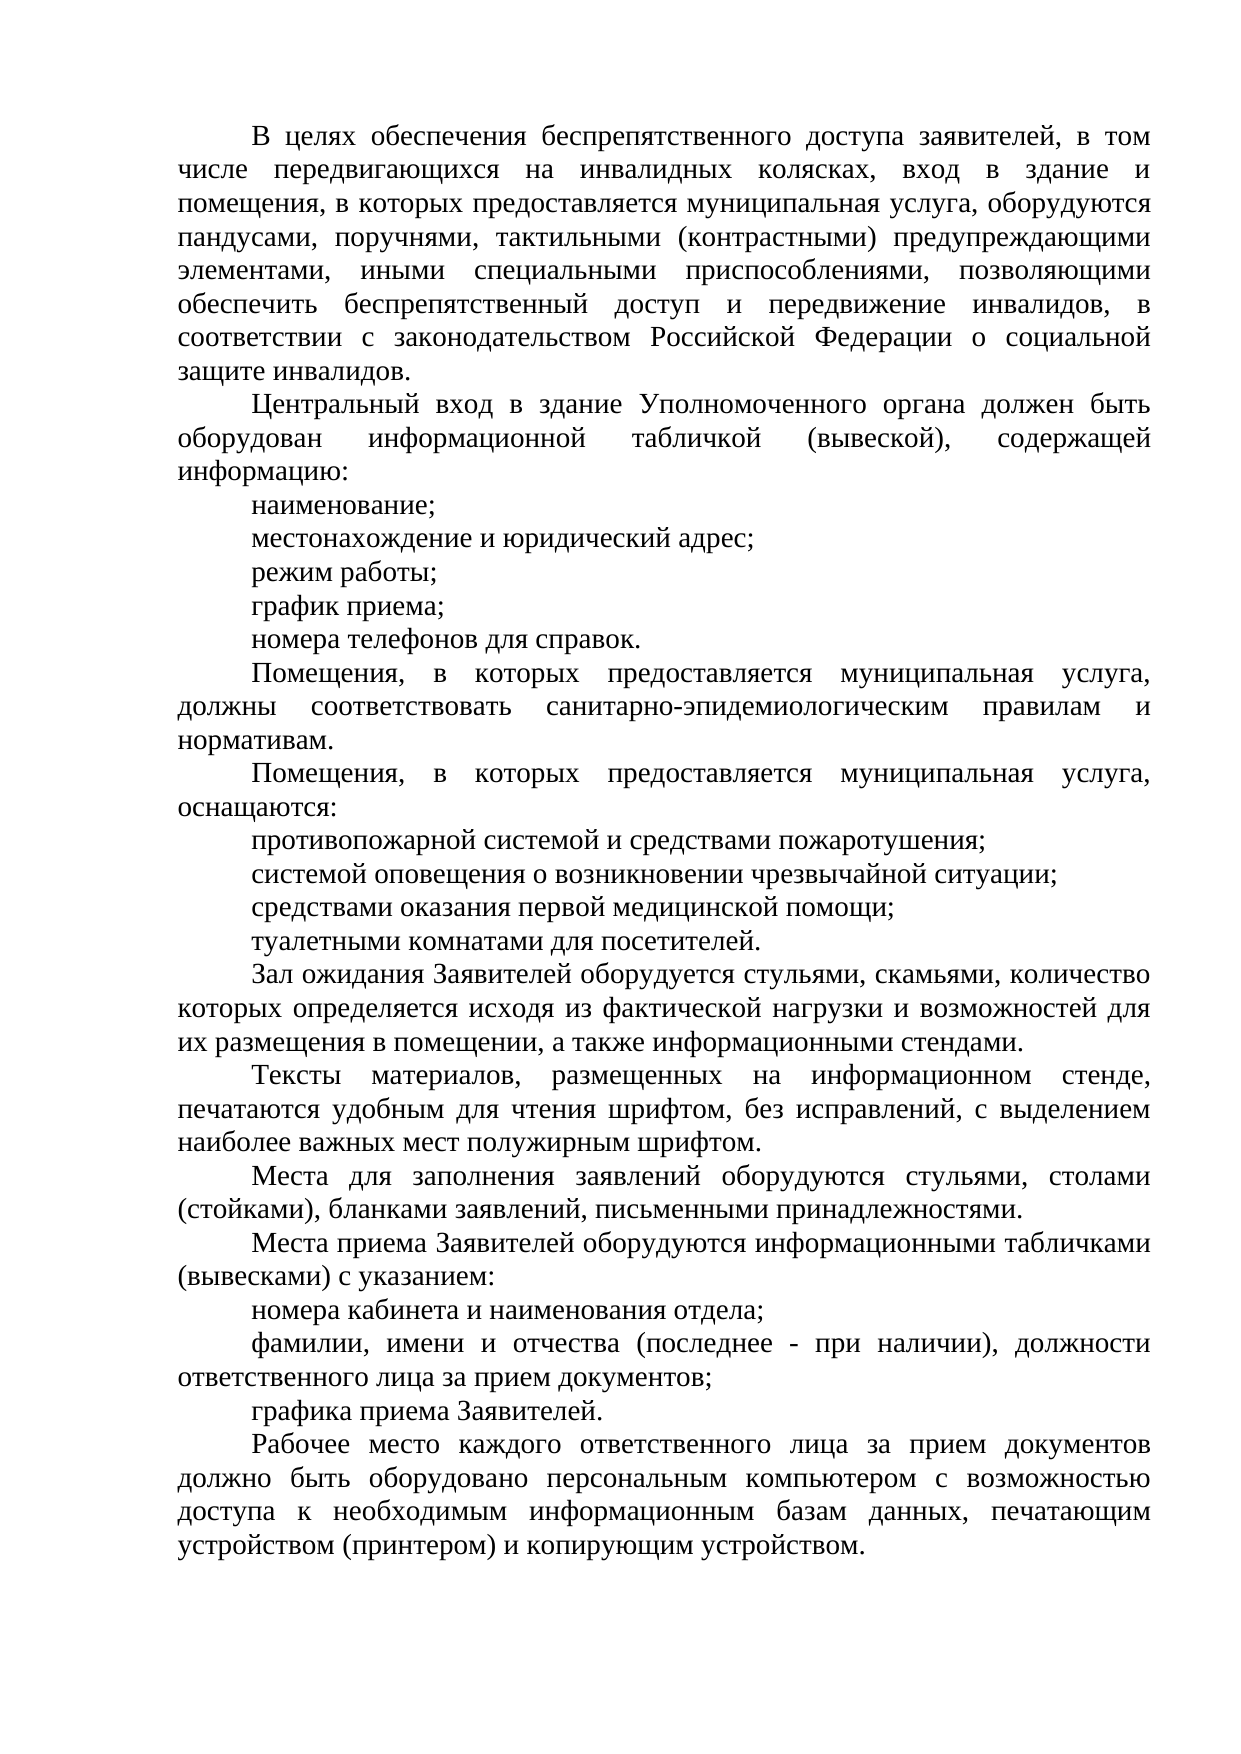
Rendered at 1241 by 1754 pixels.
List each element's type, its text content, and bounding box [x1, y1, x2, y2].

text номера телефонов для справок. [177, 621, 1152, 655]
text местонахождение и юридический адрес; [177, 521, 1152, 554]
text Центральный вход в здание Уполномоченного органа должен быть оборудован информационной табличкой (вывеской), содержащей информацию: [177, 386, 1152, 487]
text Помещения, в которых предоставляется муниципальная услуга, должны соответствовать санитарно-эпидемиологическим правилам и нормативам. [177, 655, 1152, 755]
text Зал ожидания Заявителей оборудуется стульями, скамьями, количество которых определяется исходя из фактической нагрузки и возможностей для их размещения в помещении, а также информационными стендами. [177, 957, 1152, 1057]
text системой оповещения о возникновении чрезвычайной ситуации; [177, 856, 1152, 889]
text Тексты материалов, размещенных на информационном стенде, печатаются удобным для чтения шрифтом, без исправлений, с выделением наиболее важных мест полужирным шрифтом. [177, 1057, 1152, 1158]
text В целях обеспечения беспрепятственного доступа заявителей, в том числе передвигающихся на инвалидных колясках, вход в здание и помещения, в которых предоставляется муниципальная услуга, оборудуются пандусами, поручнями, тактильными (контрастными) предупреждающими элементами, иными специальными приспособлениями, позволяющими обеспечить беспрепятственный доступ и передвижение инвалидов, в соответствии с законодательством Российской Федерации о социальной защите инвалидов. [177, 118, 1152, 386]
text Рабочее место каждого ответственного лица за прием документов должно быть оборудовано персональным компьютером с возможностью доступа к необходимым информационным базам данных, печатающим устройством (принтером) и копирующим устройством. [177, 1426, 1152, 1560]
text Места для заполнения заявлений оборудуются стульями, столами (стойками), бланками заявлений, письменными принадлежностями. [177, 1158, 1152, 1225]
text туалетными комнатами для посетителей. [177, 923, 1152, 957]
text режим работы; [177, 554, 1152, 588]
text графика приема Заявителей. [177, 1393, 1152, 1426]
text график приема; [177, 588, 1152, 621]
text средствами оказания первой медицинской помощи; [177, 889, 1152, 923]
text наименование; [177, 487, 1152, 521]
text Места приема Заявителей оборудуются информационными табличками (вывесками) с указанием: [177, 1225, 1152, 1292]
text номера кабинета и наименования отдела; [177, 1292, 1152, 1326]
text фамилии, имени и отчества (последнее - при наличии), должности ответственного лица за прием документов; [177, 1326, 1152, 1393]
text противопожарной системой и средствами пожаротушения; [177, 822, 1152, 856]
text Помещения, в которых предоставляется муниципальная услуга, оснащаются: [177, 755, 1152, 822]
